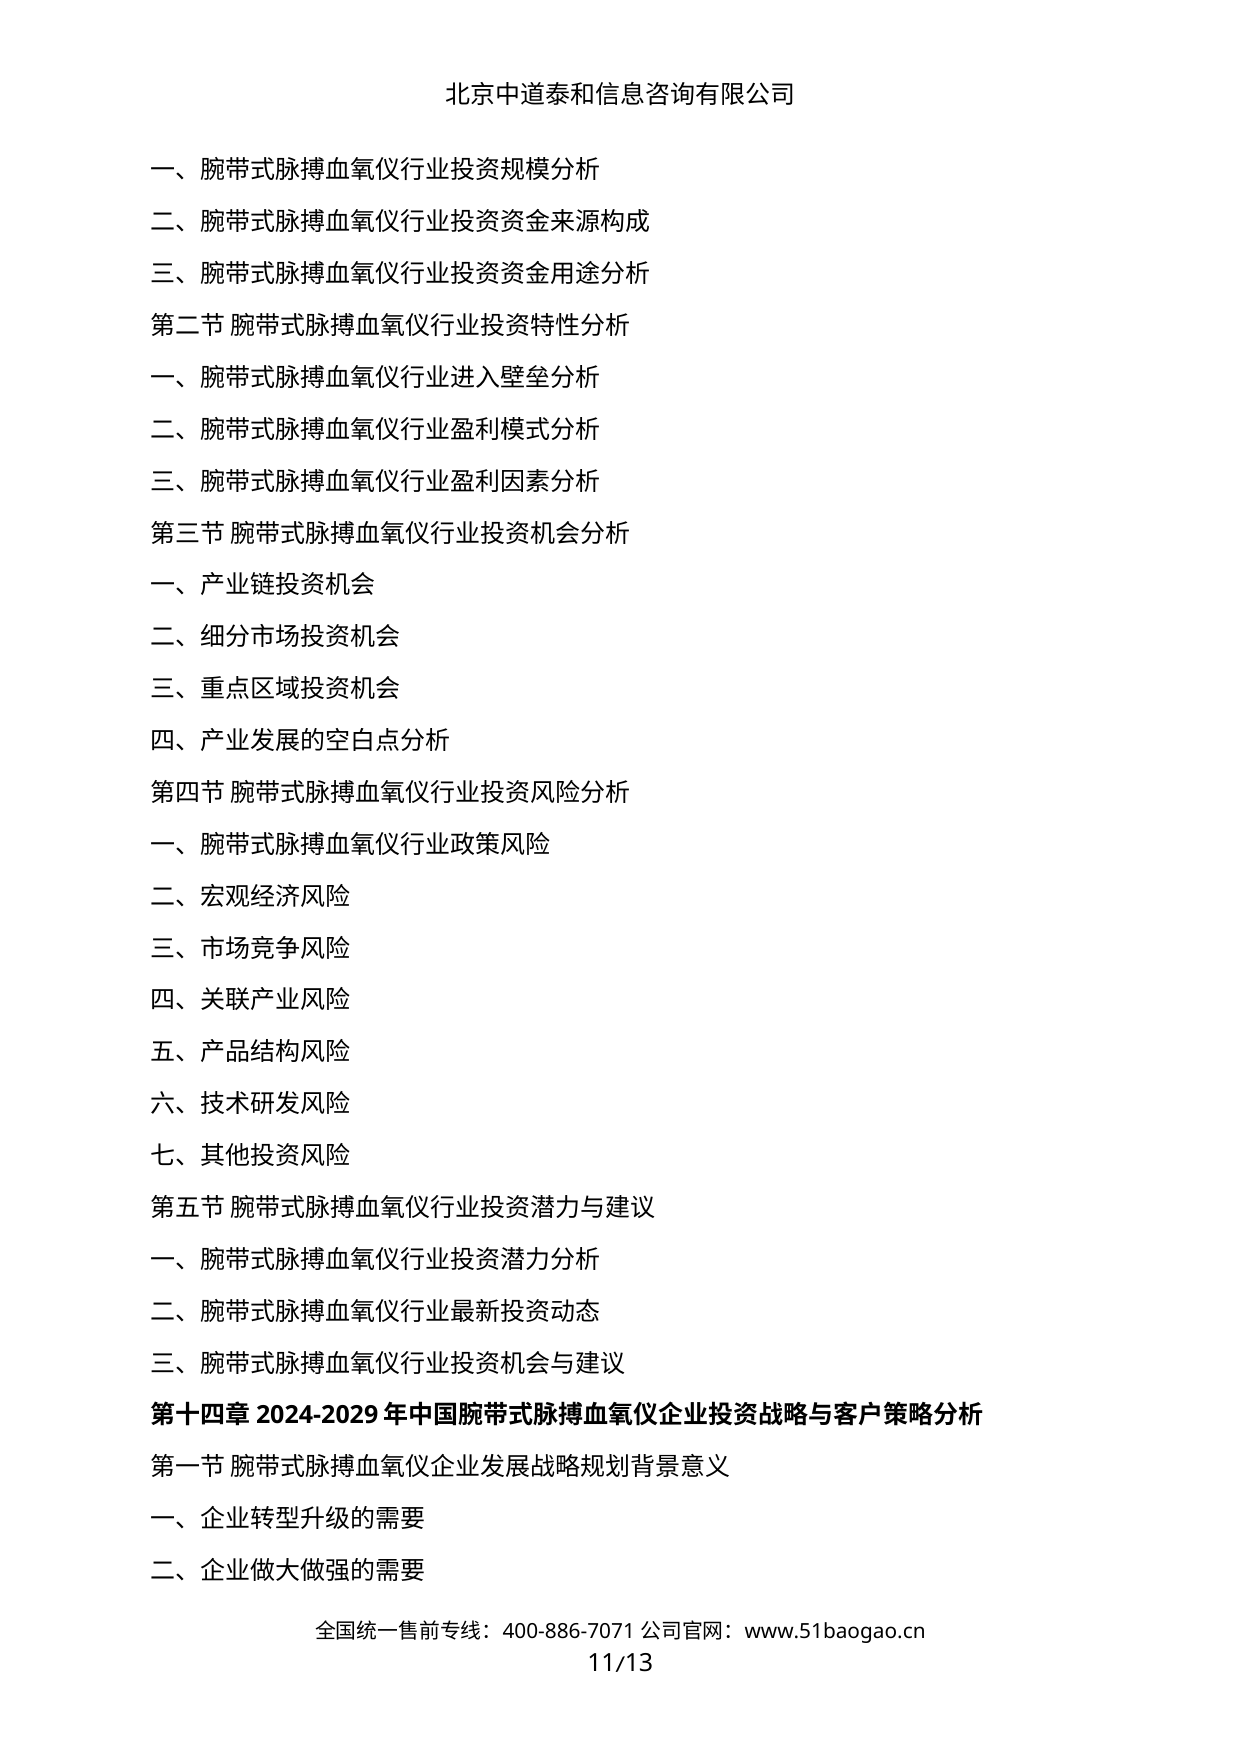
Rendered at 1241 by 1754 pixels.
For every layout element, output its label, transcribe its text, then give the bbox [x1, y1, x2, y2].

text 第一节 腕带式脉搏血氧仪企业发展战略规划背景意义 [150, 1447, 1090, 1483]
text 二、腕带式脉搏血氧仪行业盈利模式分析 [150, 409, 1090, 446]
text 五、产品结构风险 [150, 1032, 1090, 1068]
text 一、腕带式脉搏血氧仪行业进入壁垒分析 [150, 357, 1090, 394]
text 四、关联产业风险 [150, 980, 1090, 1016]
text 六、技术研发风险 [150, 1084, 1090, 1120]
text 三、重点区域投资机会 [150, 669, 1090, 705]
text 七、其他投资风险 [150, 1136, 1090, 1172]
text 一、企业转型升级的需要 [150, 1499, 1090, 1535]
text 第二节 腕带式脉搏血氧仪行业投资特性分析 [150, 306, 1090, 342]
text 第四节 腕带式脉搏血氧仪行业投资风险分析 [150, 772, 1090, 809]
text 一、腕带式脉搏血氧仪行业政策风险 [150, 824, 1090, 861]
text 第十四章 2024-2029年中国腕带式脉搏血氧仪企业投资战略与客户策略分析 [150, 1395, 1090, 1431]
text 第三节 腕带式脉搏血氧仪行业投资机会分析 [150, 513, 1090, 549]
text 一、腕带式脉搏血氧仪行业投资规模分析 [150, 150, 1090, 186]
text 二、细分市场投资机会 [150, 617, 1090, 653]
text 三、腕带式脉搏血氧仪行业投资资金用途分析 [150, 254, 1090, 290]
text 二、腕带式脉搏血氧仪行业最新投资动态 [150, 1291, 1090, 1327]
text 四、产业发展的空白点分析 [150, 721, 1090, 757]
text 三、腕带式脉搏血氧仪行业盈利因素分析 [150, 461, 1090, 497]
text 一、产业链投资机会 [150, 565, 1090, 601]
text 一、腕带式脉搏血氧仪行业投资潜力分析 [150, 1239, 1090, 1276]
text 二、宏观经济风险 [150, 876, 1090, 912]
text 二、腕带式脉搏血氧仪行业投资资金来源构成 [150, 202, 1090, 238]
text 第五节 腕带式脉搏血氧仪行业投资潜力与建议 [150, 1187, 1090, 1224]
text 三、腕带式脉搏血氧仪行业投资机会与建议 [150, 1343, 1090, 1379]
text 二、企业做大做强的需要 [150, 1551, 1090, 1587]
text 三、市场竞争风险 [150, 928, 1090, 964]
